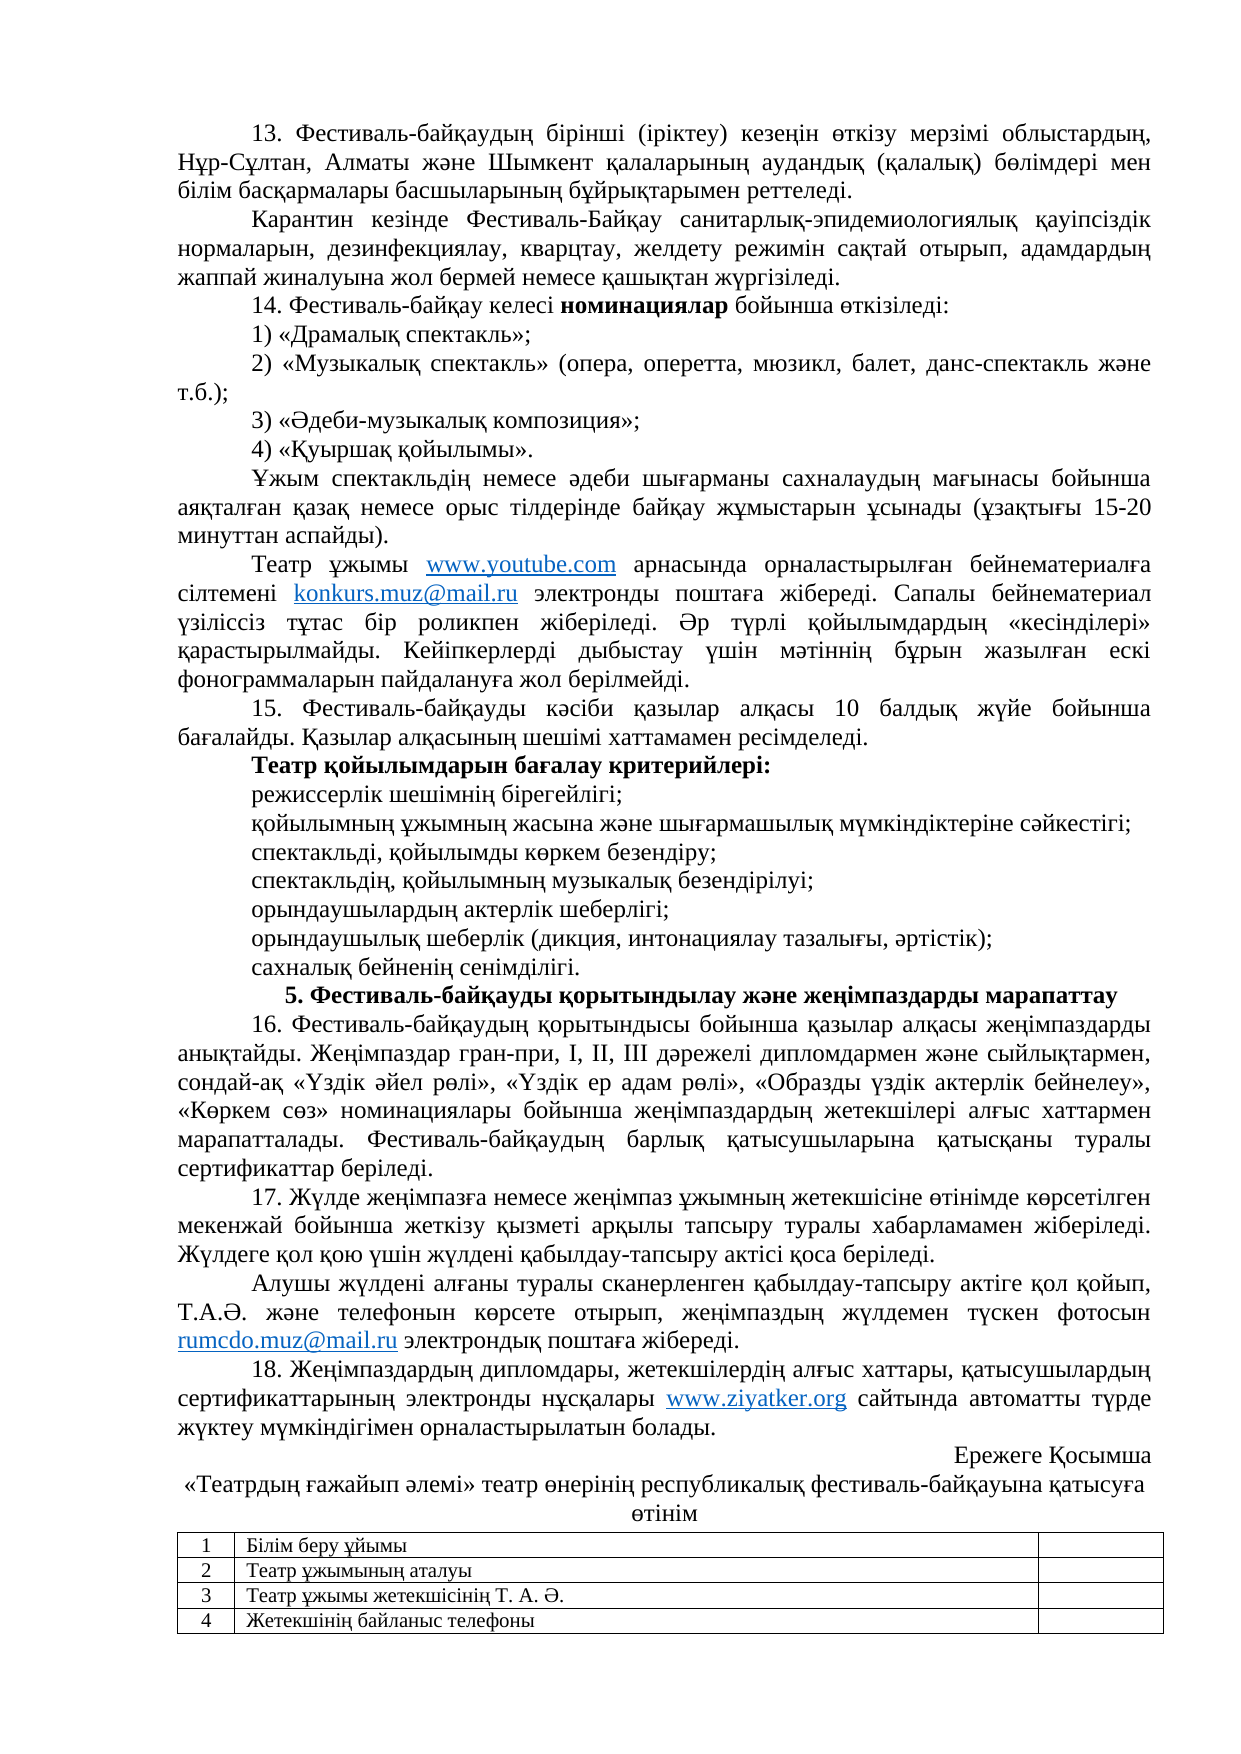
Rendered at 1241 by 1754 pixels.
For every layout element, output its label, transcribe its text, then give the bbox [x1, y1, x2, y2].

text Ережеге Қосымша [177, 1441, 1152, 1469]
text 18. Жеңімпаздардың дипломдары, жетекшілердің алғыс хаттары, қатысушылардың сертификаттарының электронды нұсқалары www.ziyatker.org сайтында автоматты түрде жүктеу мүмкіндігімен орналастырылатын болады. [177, 1354, 1152, 1441]
table_cell [1039, 1609, 1163, 1632]
text орындаушылық шеберлік (дикция, интонациялау тазалығы, әртістік); [177, 923, 1152, 952]
table_header Білім беру ұйымы [235, 1533, 1038, 1557]
table_header [1039, 1533, 1163, 1557]
text қойылымның ұжымның жасына және шығармашылық мүмкіндіктеріне сәйкестігі; [177, 808, 1152, 837]
table_header 1 [178, 1533, 234, 1557]
table_cell Театр ұжымының аталуы [235, 1558, 1038, 1582]
text 15. Фестиваль-байқауды кәсіби қазылар алқасы 10 балдық жүйе бойынша бағалайды. Қазылар алқасының шешімі хаттамамен ресімделеді. [177, 693, 1152, 751]
table_cell [1039, 1583, 1163, 1607]
text Карантин кезінде Фестиваль-Байқау санитарлық-эпидемиологиялық қауіпсіздік нормаларын, дезинфекциялау, кварцтау, желдету режимін сақтай отырып, адамдардың жаппай жиналуына жол бермей немесе қашықтан жүргізіледі. [177, 204, 1152, 291]
text 4) «Қуыршақ қойылымы». [177, 434, 1152, 463]
text спектакльдің, қойылымның музыкалық безендірілуі; [177, 866, 1152, 894]
text 1) «Драмалық спектакль»; [177, 319, 1152, 348]
text 16. Фестиваль-байқаудың қорытындысы бойынша қазылар алқасы жеңімпаздарды анықтайды. Жеңімпаздар гран-при, І, ІІ, ІІІ дәрежелі дипломдармен және сыйлықтармен, сондай-ақ «Үздік әйел рөлі», «Үздік ер адам рөлі», «Образды үздік актерлік бейнелеу», «Көркем сөз» номинациялары бойынша жеңімпаздардың жетекшілері алғыс хаттармен марапатталады. Фестиваль-байқаудың барлық қатысушыларына қатысқаны туралы сертификаттар беріледі. [177, 1009, 1152, 1182]
text спектакльді, қойылымды көркем безендіру; [177, 837, 1152, 866]
text сахналық бейненің сенімділігі. [177, 952, 1152, 981]
text орындаушылардың актерлік шеберлігі; [177, 894, 1152, 923]
text Театр қойылымдарын бағалау критерийлері: [177, 751, 1152, 779]
table_cell 4 [178, 1609, 234, 1632]
text 2) «Музыкалық спектакль» (опера, оперетта, мюзикл, балет, данс-спектакль және т.б.); [177, 348, 1152, 406]
table_cell 2 [178, 1558, 234, 1582]
text «Театрдың ғажайып әлемі» театр өнерінің республикалық фестиваль-байқауына қатысуға өтінім [177, 1469, 1152, 1531]
text 14. Фестиваль-байқау келесі номинациялар бойынша өткізіледі: [177, 291, 1152, 319]
text 17. Жүлде жеңімпазға немесе жеңімпаз ұжымның жетекшісіне өтінімде көрсетілген мекенжай бойынша жеткізу қызметі арқылы тапсыру туралы хабарламамен жіберіледі. Жүлдеге қол қою үшін жүлдені қабылдау-тапсыру актісі қоса беріледі. [177, 1182, 1152, 1268]
table_cell Жетекшінің байланыс телефоны [235, 1609, 1038, 1632]
table_cell [1039, 1558, 1163, 1582]
table_cell Театр ұжымы жетекшісінің Т. А. Ә. [235, 1583, 1038, 1607]
text Алушы жүлдені алғаны туралы сканерленген қабылдау-тапсыру актіге қол қойып, Т.А.Ә. және телефонын көрсете отырып, жеңімпаздың жүлдемен түскен фотосын rumcdo.muz@mail.ru электрондық поштаға жібереді. [177, 1268, 1152, 1354]
text Театр ұжымы www.youtube.com арнасында орналастырылған бейнематериалға сілтемені konkurs.muz@mail.ru электронды поштаға жібереді. Сапалы бейнематериал үзіліссіз тұтас бір роликпен жіберіледі. Әр түрлі қойылымдардың «кесінділері» қарастырылмайды. Кейіпкерлерді дыбыстау үшін мәтіннің бұрын жазылған ескі фонограммаларын пайдалануға жол берілмейді. [177, 549, 1152, 693]
text 5. Фестиваль-байқауды қорытындылау және жеңімпаздарды марапаттау [177, 981, 1152, 1009]
text 13. Фестиваль-байқаудың бірінші (іріктеу) кезеңін өткізу мерзімі облыстардың, Нұр-Сұлтан, Алматы және Шымкент қалаларының аудандық (қалалық) бөлімдері мен білім басқармалары басшыларының бұйрықтарымен реттеледі. [177, 118, 1152, 204]
text Ұжым спектакльдің немесе әдеби шығарманы сахналаудың мағынасы бойынша аяқталған қазақ немесе орыс тілдерінде байқау жұмыстарын ұсынады (ұзақтығы 15-20 минуттан аспайды). [177, 463, 1152, 549]
text 3) «Әдеби-музыкалық композиция»; [177, 406, 1152, 434]
text режиссерлік шешімнің бірегейлігі; [177, 779, 1152, 808]
table_cell 3 [178, 1583, 234, 1607]
